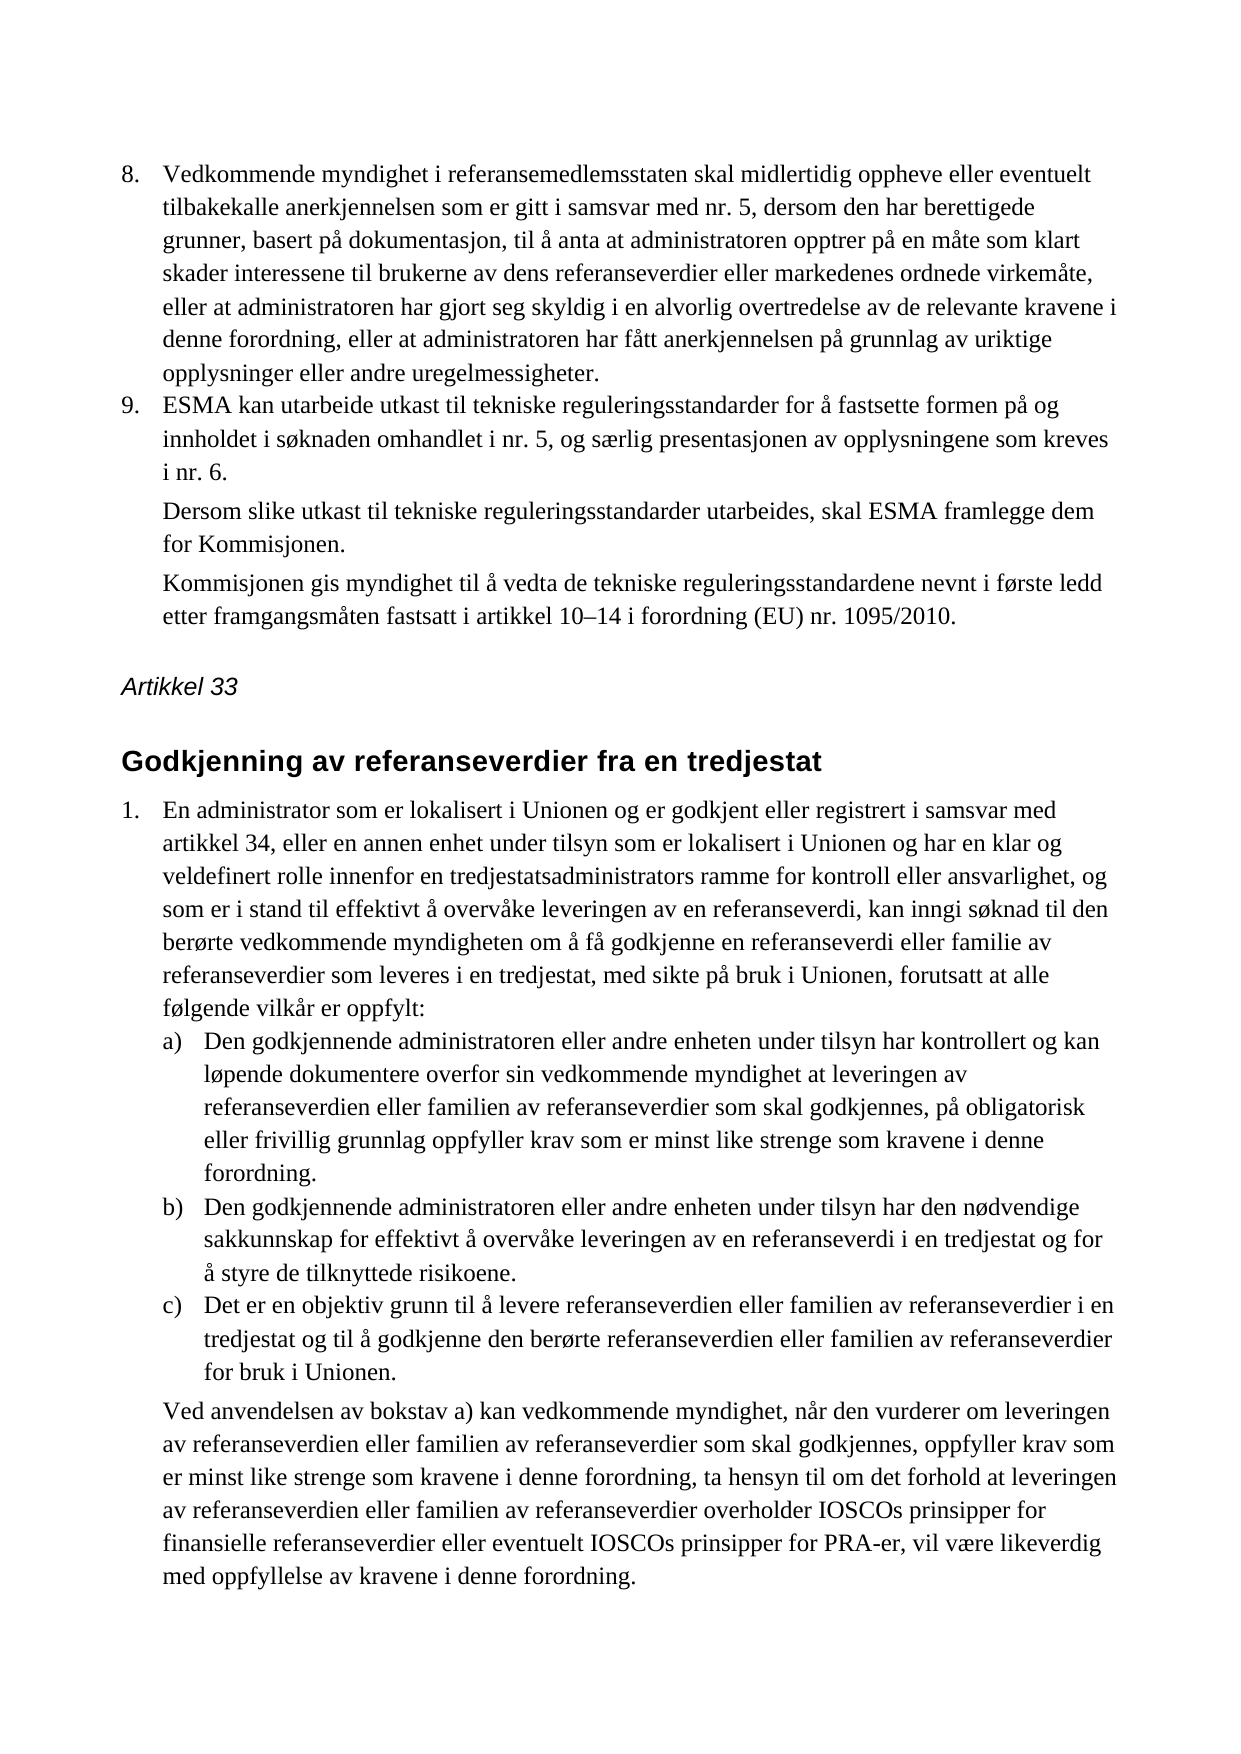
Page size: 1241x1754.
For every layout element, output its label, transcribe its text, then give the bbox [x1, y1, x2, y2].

list 8. Vedkommende myndighet i referansemedlemsstaten skal midlertidig oppheve eller eventuelt tilbakekalle anerkjennelsen som er gitt i samsvar med nr. 5, dersom den har berettigede grunner, basert på dokumentasjon, til å anta at administratoren opptrer på en måte som klart skader interessene til brukerne av dens referanseverdier eller markedenes ordnede virkemåte, eller at administratoren har gjort seg skyldig i en alvorlig overtredelse av de relevante kravene i denne forordning, eller at administratoren har fått anerkjennelsen på grunnlag av uriktige opplysninger eller andre uregelmessigheter. [121, 159, 1119, 386]
list Ved anvendelsen av bokstav a) kan vedkommende myndighet, når den vurderer om leveringen av referanseverdien eller familien av referanseverdier som skal godkjennes, oppfyller krav som er minst like strenge som kravene i denne forordning, ta hensyn til om det forhold at leveringen av referanseverdien eller familien av referanseverdier overholder IOSCOs prinsipper for finansielle referanseverdier eller eventuelt IOSCOs prinsipper for PRA-er, vil være likeverdig med oppfyllelse av kravene i denne forordning. [162, 1396, 1119, 1590]
list 1. En administrator som er lokalisert i Unionen og er godkjent eller registrert i samsvar med artikkel 34, eller en annen enhet under tilsyn som er lokalisert i Unionen og har en klar og veldefinert rolle innenfor en tredjestatsadministrators ramme for kontroll eller ansvarlighet, og som er i stand til effektivt å overvåke leveringen av en referanseverdi, kan inngi søknad til den berørte vedkommende myndigheten om å få godkjenne en referanseverdi eller familie av referanseverdier som leveres i en tredjestat, med sikte på bruk i Unionen, forutsatt at alle følgende vilkår er oppfylt: [121, 795, 1119, 1022]
list b) Den godkjennende administratoren eller andre enheten under tilsyn har den nødvendige sakkunnskap for effektivt å overvåke leveringen av en referanseverdi i en tredjestat og for å styre de tilknyttede risikoene. [162, 1192, 1119, 1286]
subtitle Godkjenning av referanseverdier fra en tredjestat [121, 744, 1119, 778]
list Kommisjonen gis myndighet til å vedta de tekniske reguleringsstandardene nevnt i første ledd etter framgangsmåten fastsatt i artikkel 10–14 i forordning (EU) nr. 1095/2010. [162, 568, 1119, 630]
text Artikkel 33 [121, 672, 1119, 701]
list Dersom slike utkast til tekniske reguleringsstandarder utarbeides, skal ESMA framlegge dem for Kommisjonen. [162, 496, 1119, 558]
list a) Den godkjennende administratoren eller andre enheten under tilsyn har kontrollert og kan løpende dokumentere overfor sin vedkommende myndighet at leveringen av referanseverdien eller familien av referanseverdier som skal godkjennes, på obligatorisk eller frivillig grunnlag oppfyller krav som er minst like strenge som kravene i denne forordning. [162, 1026, 1119, 1187]
list 9. ESMA kan utarbeide utkast til tekniske reguleringsstandarder for å fastsette formen på og innholdet i søknaden omhandlet i nr. 5, og særlig presentasjonen av opplysningene som kreves i nr. 6. [121, 391, 1119, 485]
list c) Det er en objektiv grunn til å levere referanseverdien eller familien av referanseverdier i en tredjestat og til å godkjenne den berørte referanseverdien eller familien av referanseverdier for bruk i Unionen. [162, 1291, 1119, 1385]
